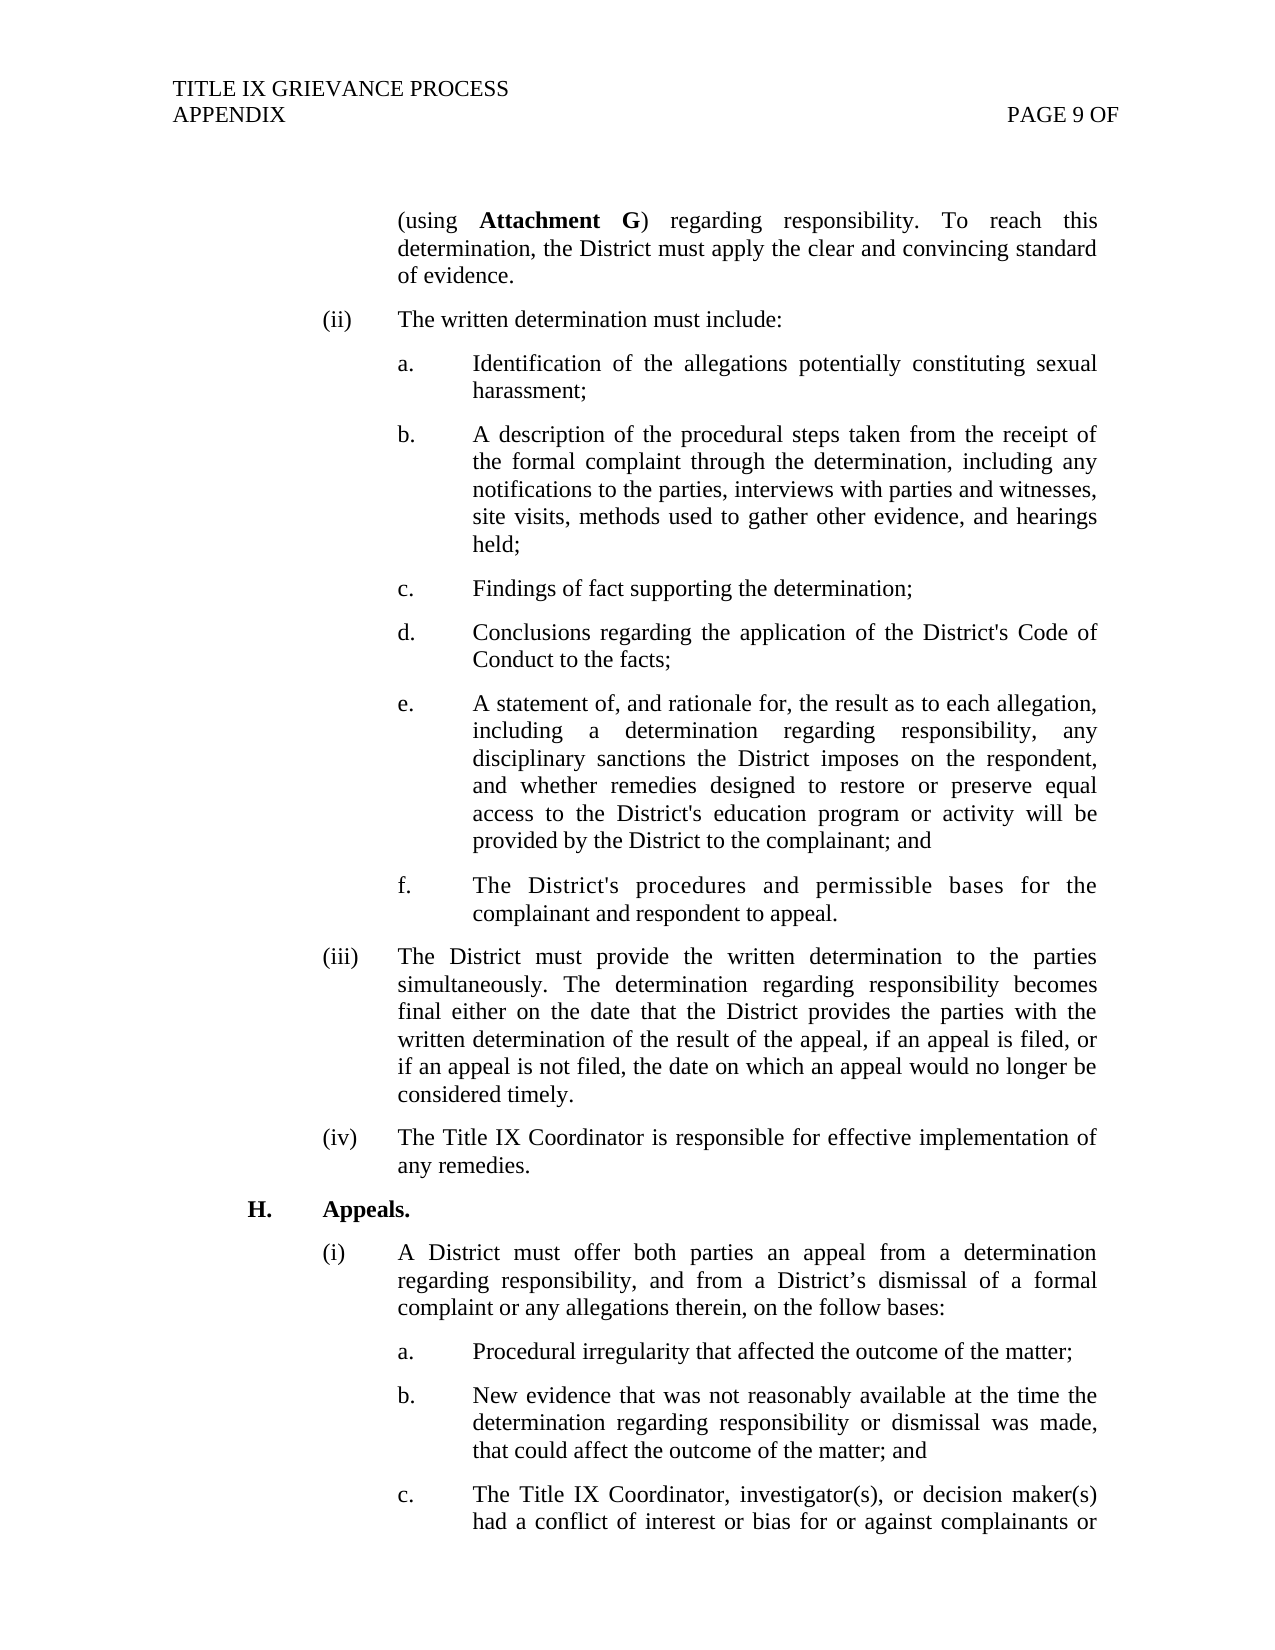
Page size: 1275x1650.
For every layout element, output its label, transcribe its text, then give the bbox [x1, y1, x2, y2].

list The Title IX Coordinator is responsible for effective implementation of any remedies. [322, 1124, 1098, 1179]
list Conclusions regarding the application of the District's Code of Conduct to the facts; [397, 618, 1098, 673]
list Identification of the allegations potentially constituting sexual harassment; [397, 349, 1098, 404]
list Findings of fact supporting the determination; [397, 574, 1098, 602]
list Procedural irregularity that affected the outcome of the matter; [397, 1337, 1098, 1365]
list A description of the procedural steps taken from the receipt of the formal complaint through the determination, including any notifications to the parties, interviews with parties and witnesses, site visits, methods used to gather other evidence, and hearings held; [397, 420, 1098, 558]
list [397, 1480, 1098, 1535]
list New evidence that was not reasonably available at the time the determination regarding responsibility or dismissal was made, that could affect the outcome of the matter; and [397, 1381, 1098, 1464]
list Appeals. [247, 1194, 1098, 1223]
list The District's procedures and permissible bases for the complainant and respondent to appeal. [397, 871, 1098, 927]
list The written determination must include: [322, 305, 1098, 333]
list A District must offer both parties an appeal from a determination regarding responsibility, and from a District’s dismissal of a formal complaint or any allegations therein, on the follow bases: [322, 1239, 1098, 1321]
list The District must provide the written determination to the parties simultaneously. The determination regarding responsibility becomes final either on the date that the District provides the parties with the written determination of the result of the appeal, if an appeal is filed, or if an appeal is not filed, the date on which an appeal would no longer be considered timely. [322, 943, 1098, 1108]
list A statement of, and rationale for, the result as to each allegation, including a determination regarding responsibility, any disciplinary sanctions the District imposes on the respondent, and whether remedies designed to restore or preserve equal access to the District's education program or activity will be provided by the District to the complainant; and [397, 689, 1098, 854]
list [322, 207, 1098, 289]
